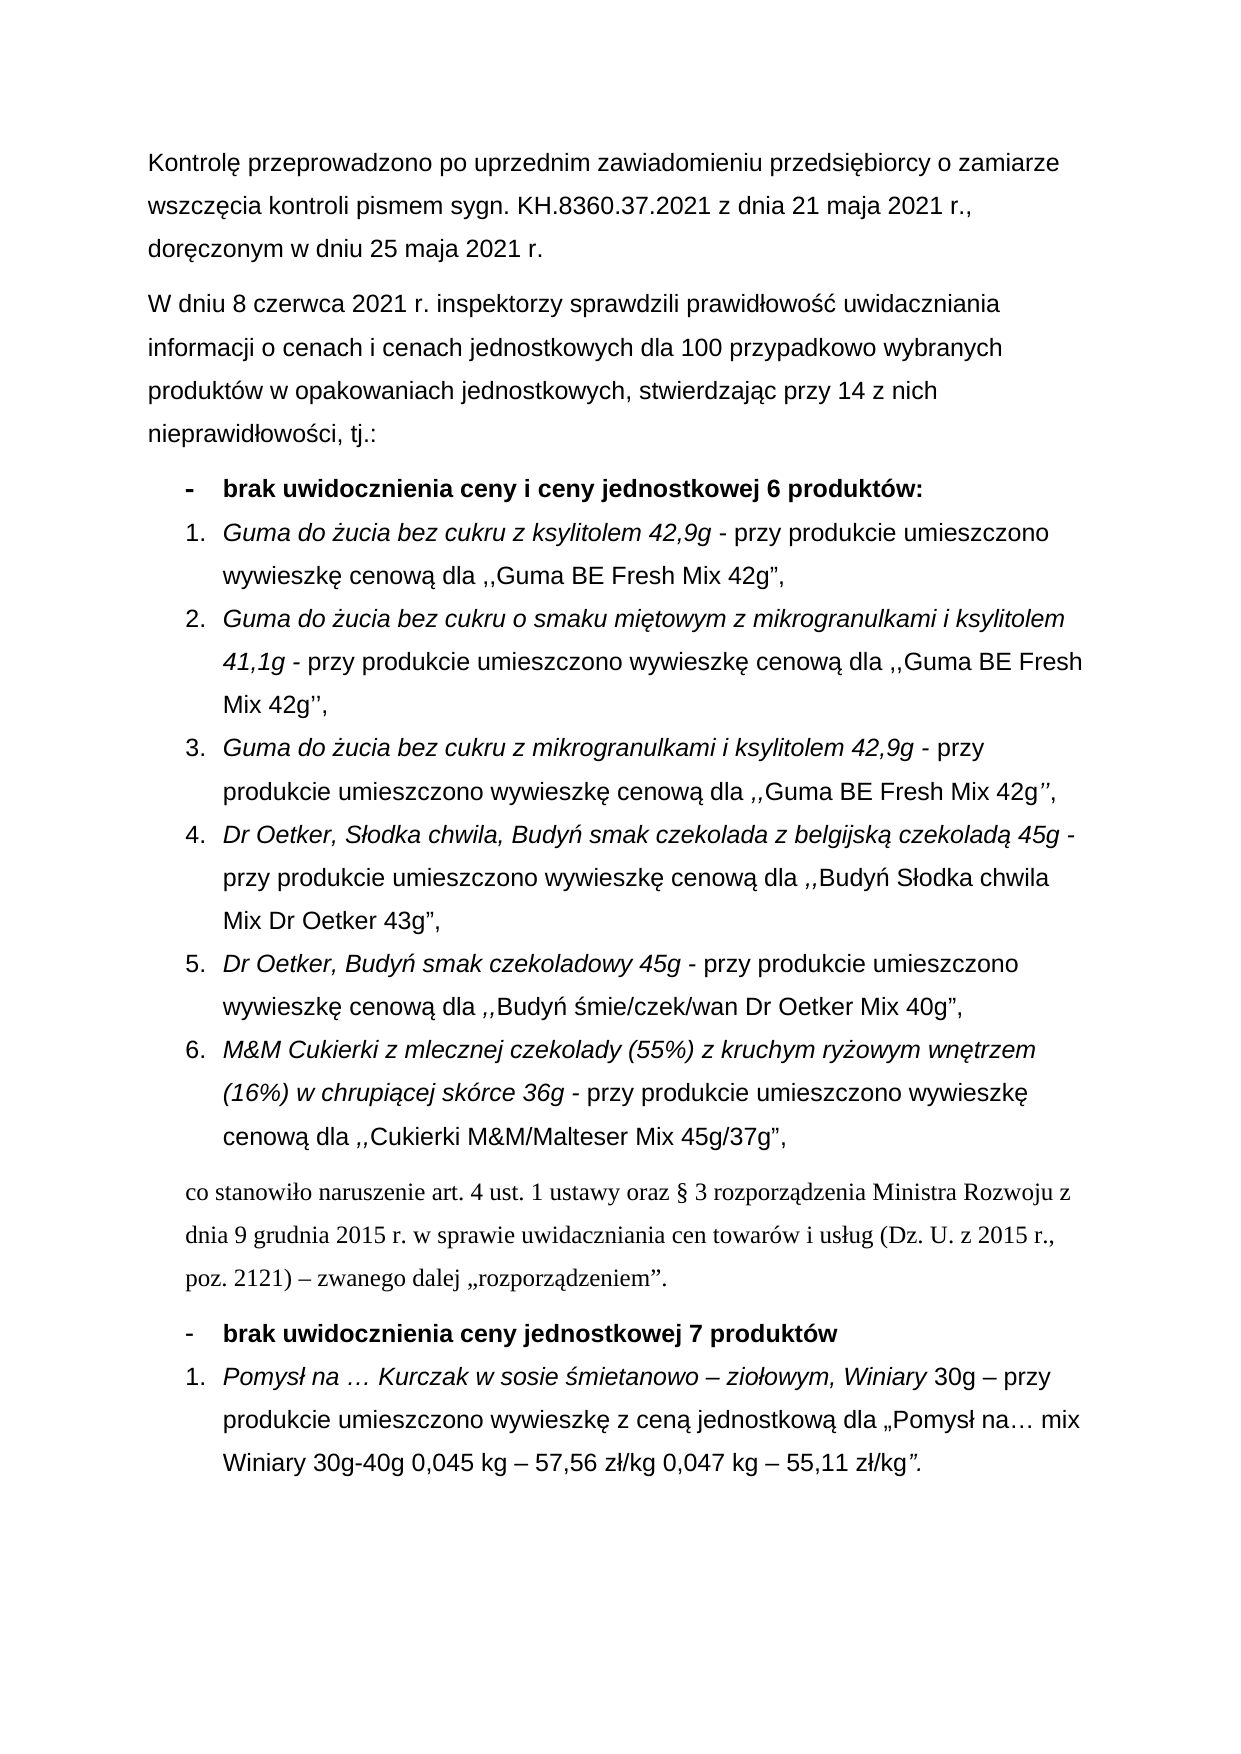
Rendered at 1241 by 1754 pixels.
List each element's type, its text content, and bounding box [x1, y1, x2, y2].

list Pomysł na … Kurczak w sosie śmietanowo – ziołowym, Winiary 30g – przy produkcie umieszczono wywieszkę z ceną jednostkową dla „Pomysł na… mix Winiary 30g-40g 0,045 kg – 57,56 zł/kg 0,047 kg – 55,11 zł/kg”. [185, 1362, 1093, 1477]
list brak uwidocznienia ceny jednostkowej 7 produktów [185, 1319, 1093, 1348]
list Guma do żucia bez cukru z mikrogranulkami i ksylitolem 42,9g - przy produkcie umieszczono wywieszkę cenową dla ,,Guma BE Fresh Mix 42g’’, [185, 733, 1093, 805]
list Guma do żucia bez cukru o smaku miętowym z mikrogranulkami i ksylitolem 41,1g - przy produkcie umieszczono wywieszkę cenową dla ,,Guma BE Fresh Mix 42g’’, [185, 604, 1093, 719]
text Kontrolę przeprowadzono po uprzednim zawiadomieniu przedsiębiorcy o zamiarze wszczęcia kontroli pismem sygn. KH.8360.37.2021 z dnia 21 maja 2021 r., doręczonym w dniu 25 maja 2021 r. [148, 148, 1093, 263]
list Dr Oetker, Słodka chwila, Budyń smak czekolada z belgijską czekoladą 45g - przy produkcie umieszczono wywieszkę cenową dla ,,Budyń Słodka chwila Mix Dr Oetker 43g”, [185, 819, 1093, 934]
text W dniu 8 czerwca 2021 r. inspektorzy sprawdzili prawidłowość uwidaczniania informacji o cenach i cenach jednostkowych dla 100 przypadkowo wybranych produktów w opakowaniach jednostkowych, stwierdzając przy 14 z nich nieprawidłowości, tj.: [148, 289, 1093, 448]
list Dr Oetker, Budyń smak czekoladowy 45g - przy produkcie umieszczono wywieszkę cenową dla ,,Budyń śmie/czek/wan Dr Oetker Mix 40g”, [185, 949, 1093, 1021]
text co stanowiło naruszenie art. 4 ust. 1 ustawy oraz § 3 rozporządzenia Ministra Rozwoju z dnia 9 grudnia 2015 r. w sprawie uwidaczniania cen towarów i usług (Dz. U. z 2015 r., poz. 2121) – zwanego dalej „rozporządzeniem”. [185, 1177, 1093, 1292]
list brak uwidocznienia ceny i ceny jednostkowej 6 produktów: [185, 474, 1093, 503]
list Guma do żucia bez cukru z ksylitolem 42,9g - przy produkcie umieszczono wywieszkę cenową dla ,,Guma BE Fresh Mix 42g”, [185, 518, 1093, 589]
list M&M Cukierki z mlecznej czekolady (55%) z kruchym ryżowym wnętrzem (16%) w chrupiącej skórce 36g - przy produkcie umieszczono wywieszkę cenową dla ,,Cukierki M&M/Malteser Mix 45g/37g”, [185, 1035, 1093, 1150]
